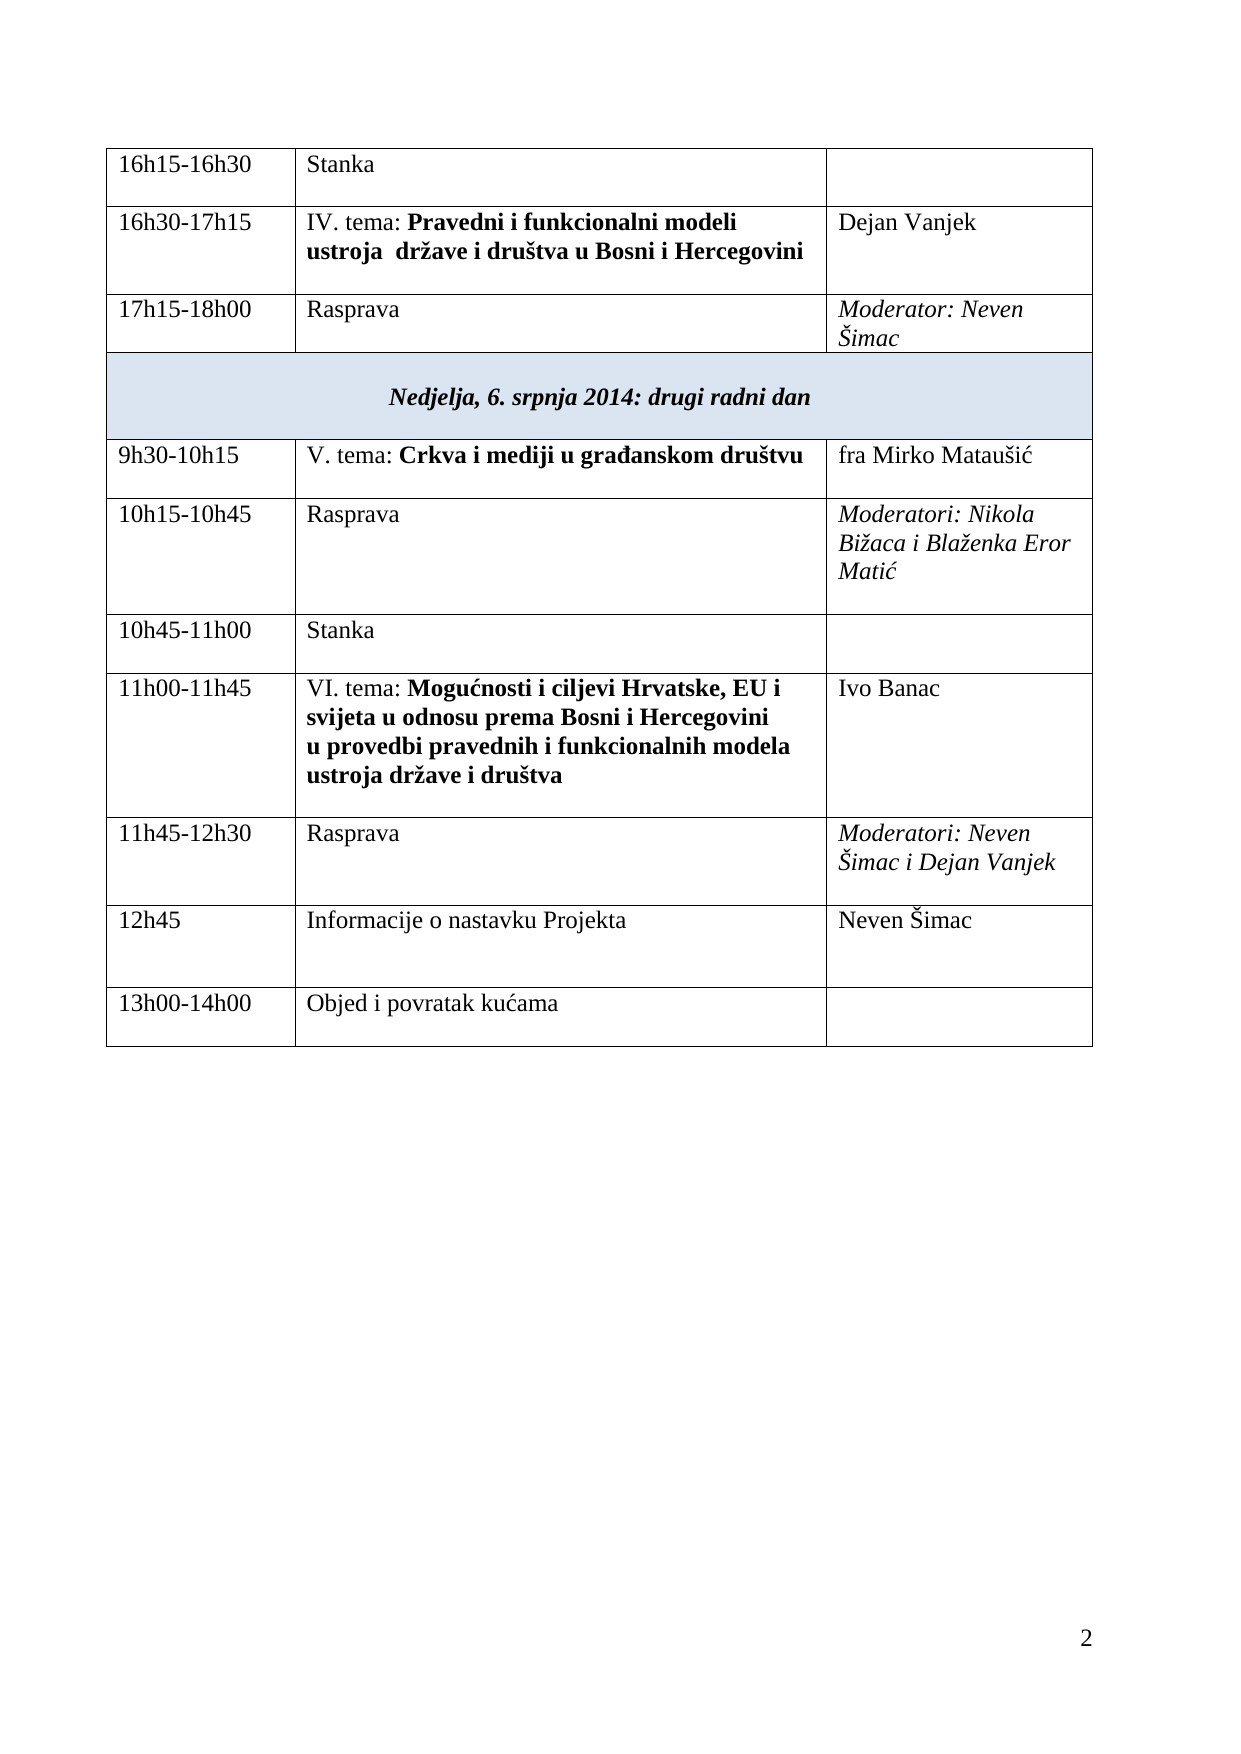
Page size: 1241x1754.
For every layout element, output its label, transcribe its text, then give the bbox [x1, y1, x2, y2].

table_cell 16h30-17h15 [107, 207, 295, 293]
table_cell 11h00-11h45 [107, 674, 295, 817]
table_cell Ivo Banac [827, 674, 1092, 817]
table_cell Rasprava [296, 499, 826, 614]
table_cell [827, 149, 1092, 206]
table_cell 9h30-10h15 [107, 440, 295, 498]
table_cell Objed i povratak kućama [296, 988, 826, 1046]
table_cell Stanka [296, 149, 826, 206]
table_cell [827, 988, 1092, 1046]
table_cell Neven Šimac [827, 906, 1092, 987]
table_cell VI. tema: Mogućnosti i ciljevi Hrvatske, EU i svijeta u odnosu prema Bosni i Hercegovini u provedbi pravednih i funkcionalnih modela ustroja države i društva [296, 674, 826, 817]
table_cell 13h00-14h00 [107, 988, 295, 1046]
table_cell 11h45-12h30 [107, 818, 295, 904]
table_cell Nedjelja, 6. srpnja 2014: drugi radni dan [107, 353, 1092, 439]
table_cell 10h45-11h00 [107, 615, 295, 672]
table_cell 12h45 [107, 906, 295, 987]
table_cell [827, 615, 1092, 672]
table_cell V. tema: Crkva i mediji u građanskom društvu [296, 440, 826, 498]
table_cell Rasprava [296, 818, 826, 904]
table_cell Dejan Vanjek [827, 207, 1092, 293]
table_cell 10h15-10h45 [107, 499, 295, 614]
table_cell 16h15-16h30 [107, 149, 295, 206]
table_cell Stanka [296, 615, 826, 672]
table_cell 17h15-18h00 [107, 295, 295, 352]
table_cell Moderator: Neven Šimac [827, 295, 1092, 352]
table_cell Rasprava [296, 295, 826, 352]
table_cell fra Mirko Mataušić [827, 440, 1092, 498]
table_cell IV. tema: Pravedni i funkcionalni modeli ustroja države i društva u Bosni i Hercegovini [296, 207, 826, 293]
table_cell Informacije o nastavku Projekta [296, 906, 826, 987]
table_cell Moderatori: Nikola Bižaca i Blaženka Eror Matić [827, 499, 1092, 614]
table_cell Moderatori: Neven Šimac i Dejan Vanjek [827, 818, 1092, 904]
